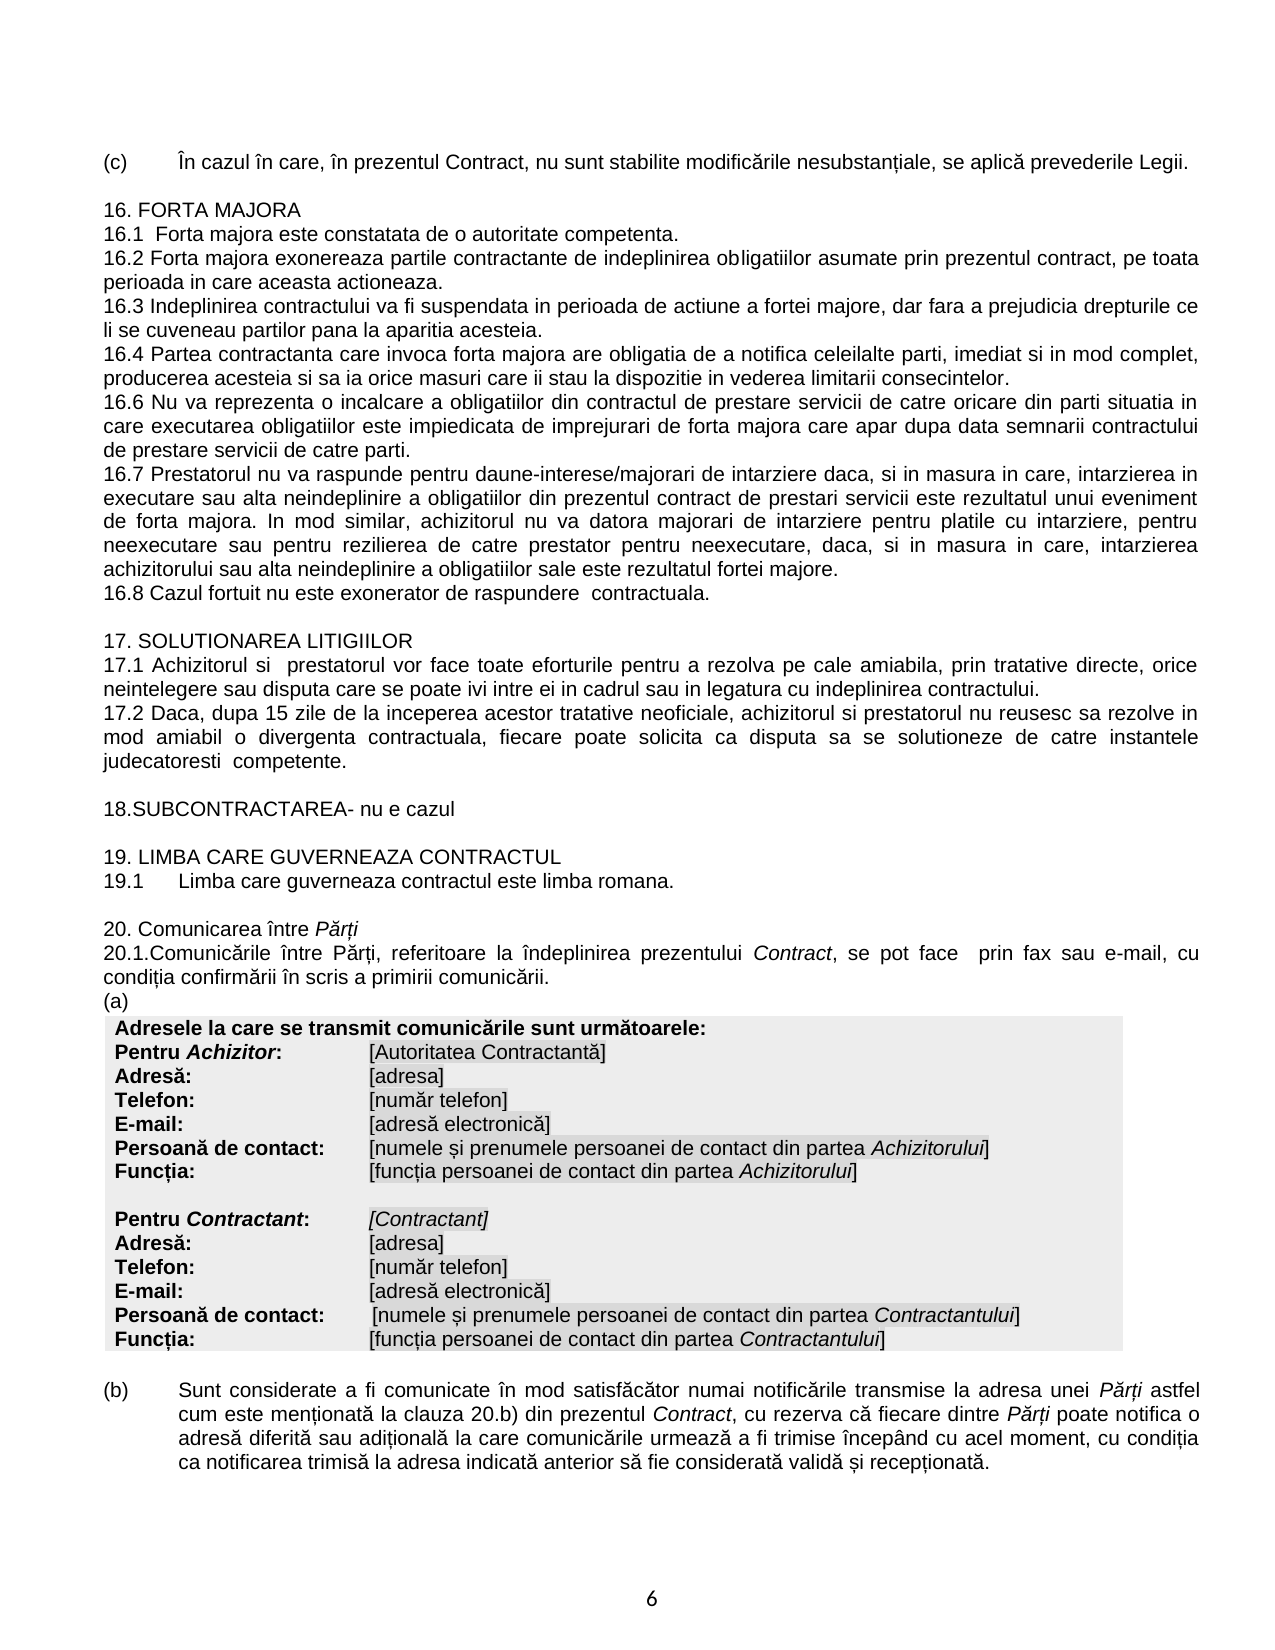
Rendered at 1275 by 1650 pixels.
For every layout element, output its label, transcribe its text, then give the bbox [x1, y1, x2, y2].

list Limba care guverneaza contractul este limba romana. [103, 869, 1200, 893]
text 18.SUBCONTRACTAREA- nu e cazul [103, 797, 1200, 821]
text 17. SOLUTIONAREA LITIGIILOR [103, 629, 1200, 653]
text 19. LIMBA CARE GUVERNEAZA CONTRACTUL [103, 845, 1200, 869]
text 17.2 Daca, dupa 15 zile de la inceperea acestor tratative neoficiale, achizitorul si prestatorul nu reusesc sa rezolve in mod amiabil o divergenta contractuala, fiecare poate solicita ca disputa sa se solutioneze de catre instantele judecatoresti competente. [103, 701, 1200, 773]
text 20.1.Comunicările între Părți, referitoare la îndeplinirea prezentului Contract, se pot face prin fax sau e-mail, cu condiția confirmării în scris a primirii comunicării. [103, 941, 1200, 988]
table_header Adresele la care se transmit comunicările sunt următoarele: Pentru Achizitor: [Autoritatea Contractantă] Adresă: [adresa] Telefon: [număr telefon] E-mail: [adresă electronică] Persoană de contact: [numele și prenumele persoanei de contact din partea Achizitorului] Funcția: [funcția persoanei de contact din partea Achizitorului] Pentru Contractant: [Contractant] Adresă: [adresa] Telefon: [număr telefon] E-mail: [adresă electronică] Persoană de contact: [numele și prenumele persoanei de contact din partea Contractantului] Funcția: [funcția persoanei de contact din partea Contractantului] [105, 1016, 1123, 1351]
text 16. FORTA MAJORA [103, 198, 1200, 222]
text 16.1 Forta majora este constatata de o autoritate competenta. [103, 222, 1200, 246]
list Sunt considerate a fi comunicate în mod satisfăcător numai notificările transmise la adresa unei Părți astfel cum este menționată la clauza 20.b) din prezentul Contract, cu rezerva că fiecare dintre Părți poate notifica o adresă diferită sau adițională la care comunicările urmează a fi trimise începând cu acel moment, cu condiția ca notificarea trimisă la adresa indicată anterior să fie considerată validă și recepționată. [103, 1378, 1200, 1474]
text 16.4 Partea contractanta care invoca forta majora are obligatia de a notifica celeilalte parti, imediat si in mod complet, producerea acesteia si sa ia orice masuri care ii stau la dispozitie in vederea limitarii consecintelor. [103, 342, 1200, 389]
text 16.8 Cazul fortuit nu este exonerator de raspundere contractuala. [103, 581, 1200, 605]
text 17.1 Achizitorul si prestatorul vor face toate eforturile pentru a rezolva pe cale amiabila, prin tratative directe, orice neintelegere sau disputa care se poate ivi intre ei in cadrul sau in legatura cu indeplinirea contractului. [103, 653, 1200, 701]
text (c) În cazul în care, în prezentul Contract, nu sunt stabilite modificările nesubstanțiale, se aplică prevederile Legii. [103, 150, 1200, 174]
subtitle 20. Comunicarea între Părți [103, 917, 1200, 941]
text 16.3 Indeplinirea contractului va fi suspendata in perioada de actiune a fortei majore, dar fara a prejudicia drepturile ce li se cuveneau partilor pana la aparitia acesteia. [103, 294, 1200, 342]
text 16.2 Forta majora exonereaza partile contractante de indeplinirea obligatiilor asumate prin prezentul contract, pe toata perioada in care aceasta actioneaza. [103, 246, 1200, 294]
text 16.6 Nu va reprezenta o incalcare a obligatiilor din contractul de prestare servicii de catre oricare din parti situatia in care executarea obligatiilor este impiedicata de imprejurari de forta majora care apar dupa data semnarii contractului de prestare servicii de catre parti. [103, 389, 1200, 461]
text 16.7 Prestatorul nu va raspunde pentru daune-interese/majorari de intarziere daca, si in masura in care, intarzierea in executare sau alta neindeplinire a obligatiilor din prezentul contract de prestari servicii este rezultatul unui eveniment de forta majora. In mod similar, achizitorul nu va datora majorari de intarziere pentru platile cu intarziere, pentru neexecutare sau pentru rezilierea de catre prestator pentru neexecutare, daca, si in masura in care, intarzierea achizitorului sau alta neindeplinire a obligatiilor sale este rezultatul fortei majore. [103, 461, 1200, 581]
